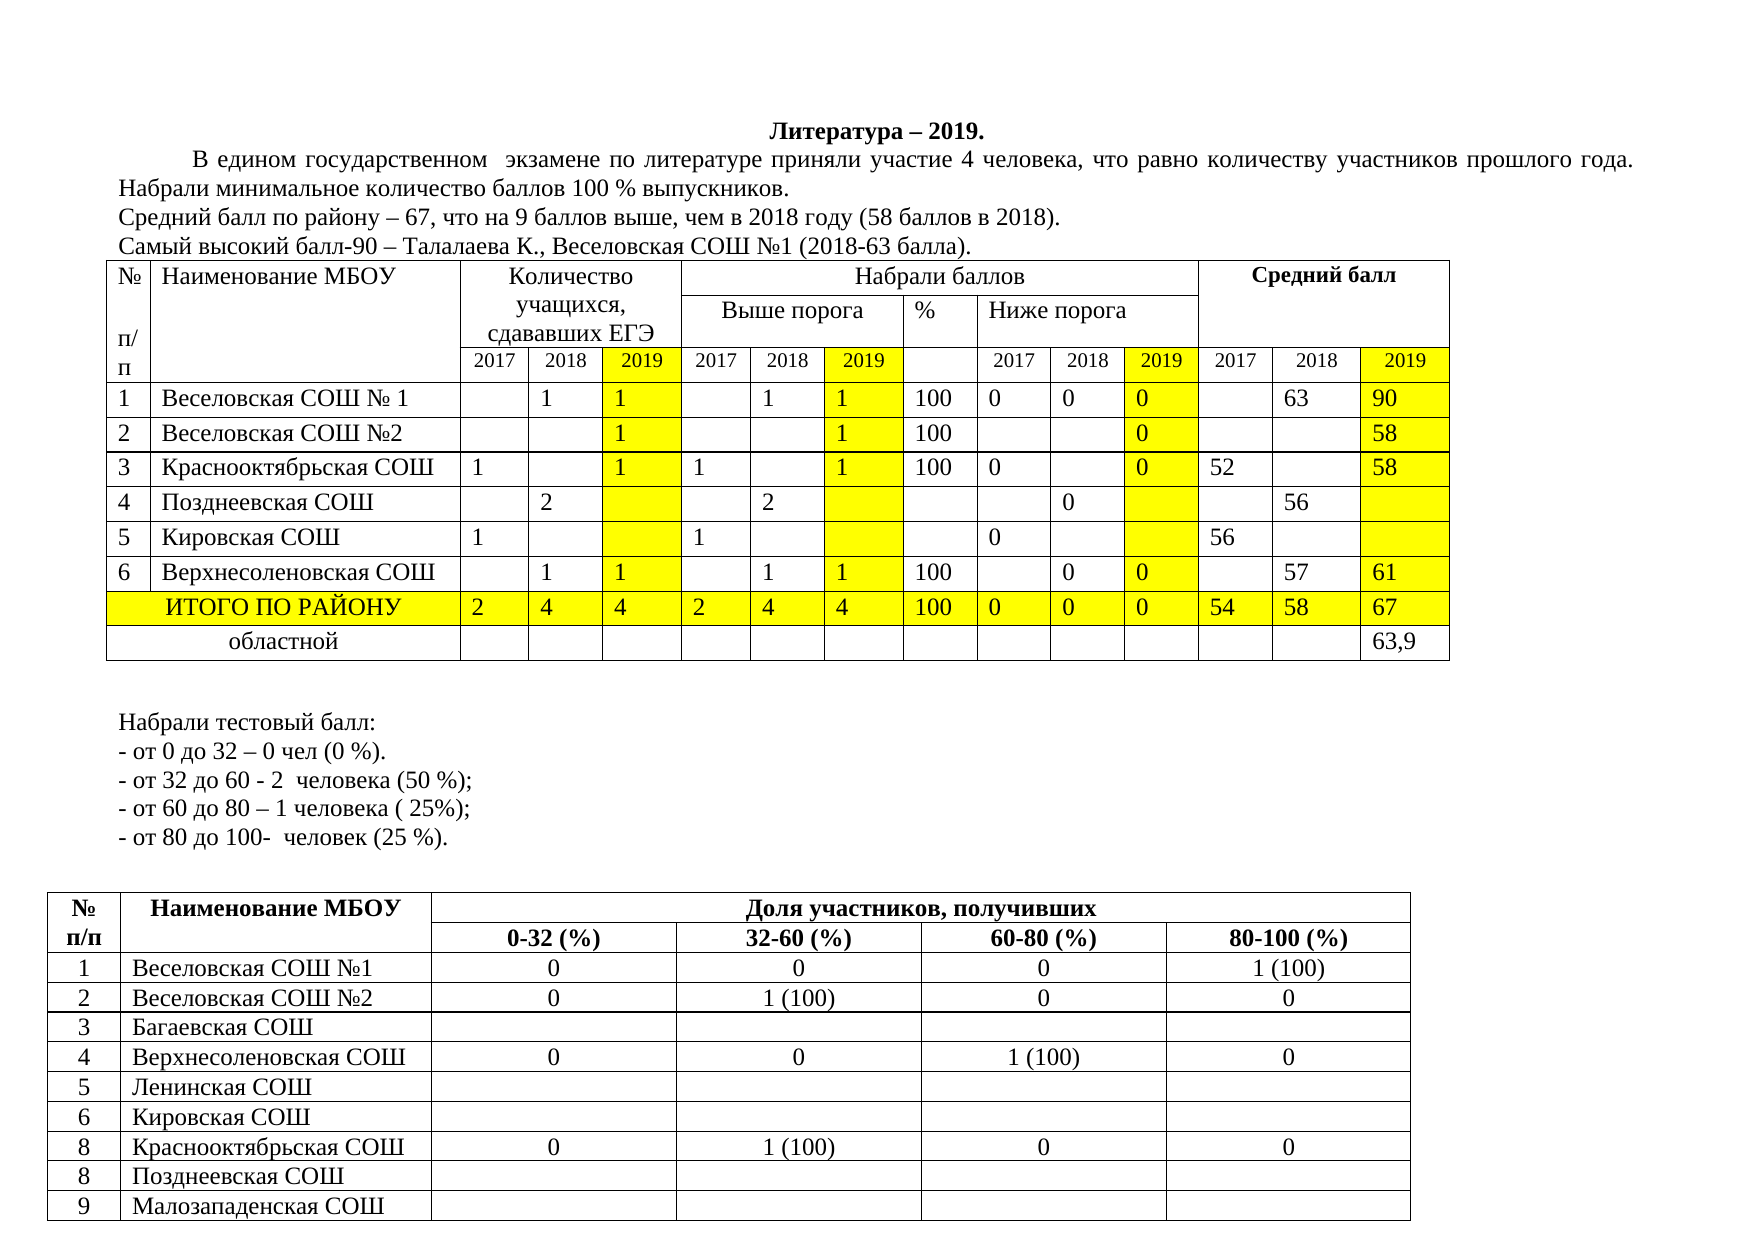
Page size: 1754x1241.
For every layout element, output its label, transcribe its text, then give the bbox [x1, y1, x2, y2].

text В едином государственном экзамене по литературе приняли участие 4 человека, что равно количеству участников прошлого года. Набрали минимальное количество баллов 100 % выпускников. [118, 144, 1636, 202]
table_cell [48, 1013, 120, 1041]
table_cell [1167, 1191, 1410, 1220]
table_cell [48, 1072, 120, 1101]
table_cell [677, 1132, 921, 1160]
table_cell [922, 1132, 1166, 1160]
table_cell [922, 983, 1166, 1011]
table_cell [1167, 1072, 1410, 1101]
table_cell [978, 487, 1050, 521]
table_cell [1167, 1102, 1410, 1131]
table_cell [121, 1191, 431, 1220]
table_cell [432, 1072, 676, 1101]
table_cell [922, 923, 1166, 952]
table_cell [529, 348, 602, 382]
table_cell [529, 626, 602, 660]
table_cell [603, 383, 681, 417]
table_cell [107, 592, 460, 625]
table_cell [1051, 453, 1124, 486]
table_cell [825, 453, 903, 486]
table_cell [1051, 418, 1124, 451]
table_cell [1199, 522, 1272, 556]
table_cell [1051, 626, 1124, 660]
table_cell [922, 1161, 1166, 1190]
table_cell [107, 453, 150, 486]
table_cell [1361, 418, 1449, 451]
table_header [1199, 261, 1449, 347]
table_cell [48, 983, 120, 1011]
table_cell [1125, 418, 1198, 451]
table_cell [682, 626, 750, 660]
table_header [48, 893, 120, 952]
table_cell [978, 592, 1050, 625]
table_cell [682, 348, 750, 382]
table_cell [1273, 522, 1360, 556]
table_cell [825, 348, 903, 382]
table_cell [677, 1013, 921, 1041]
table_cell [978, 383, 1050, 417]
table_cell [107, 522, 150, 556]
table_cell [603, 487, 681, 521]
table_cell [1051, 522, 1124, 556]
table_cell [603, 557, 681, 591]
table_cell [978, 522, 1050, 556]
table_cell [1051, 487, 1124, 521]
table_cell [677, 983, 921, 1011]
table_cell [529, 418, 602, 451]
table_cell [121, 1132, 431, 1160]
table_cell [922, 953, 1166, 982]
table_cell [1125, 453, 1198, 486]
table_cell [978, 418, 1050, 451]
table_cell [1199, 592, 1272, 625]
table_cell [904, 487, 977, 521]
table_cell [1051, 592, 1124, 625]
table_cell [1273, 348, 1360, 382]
text - от 80 до 100- человек (25 %). [118, 822, 1636, 851]
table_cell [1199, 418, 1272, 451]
text Набрали тестовый балл: [118, 707, 1636, 736]
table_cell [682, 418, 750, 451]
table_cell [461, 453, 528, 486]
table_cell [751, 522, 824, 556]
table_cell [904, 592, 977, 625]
text Самый высокий балл-90 – Талалаева К., Веселовская СОШ №1 (2018-63 балла). [118, 231, 1636, 259]
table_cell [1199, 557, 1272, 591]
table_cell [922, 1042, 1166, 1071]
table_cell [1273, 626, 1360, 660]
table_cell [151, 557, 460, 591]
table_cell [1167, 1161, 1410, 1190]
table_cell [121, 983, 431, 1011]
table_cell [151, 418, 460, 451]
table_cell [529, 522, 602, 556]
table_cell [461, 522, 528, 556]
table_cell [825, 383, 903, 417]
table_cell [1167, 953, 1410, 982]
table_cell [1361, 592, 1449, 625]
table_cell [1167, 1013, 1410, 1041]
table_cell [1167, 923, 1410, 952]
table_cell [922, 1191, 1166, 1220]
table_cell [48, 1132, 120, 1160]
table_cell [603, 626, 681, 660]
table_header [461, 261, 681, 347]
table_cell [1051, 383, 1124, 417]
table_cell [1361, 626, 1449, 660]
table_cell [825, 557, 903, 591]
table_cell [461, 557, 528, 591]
text - от 32 до 60 - 2 человека (50 %); [118, 765, 1636, 793]
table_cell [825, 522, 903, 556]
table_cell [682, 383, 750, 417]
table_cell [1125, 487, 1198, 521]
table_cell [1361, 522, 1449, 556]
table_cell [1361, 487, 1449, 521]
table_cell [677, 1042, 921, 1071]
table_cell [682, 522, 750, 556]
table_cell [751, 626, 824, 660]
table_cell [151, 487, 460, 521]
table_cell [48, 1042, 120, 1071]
text Средний балл по району – 67, что на 9 баллов выше, чем в 2018 году (58 баллов в 2018). [118, 202, 1636, 231]
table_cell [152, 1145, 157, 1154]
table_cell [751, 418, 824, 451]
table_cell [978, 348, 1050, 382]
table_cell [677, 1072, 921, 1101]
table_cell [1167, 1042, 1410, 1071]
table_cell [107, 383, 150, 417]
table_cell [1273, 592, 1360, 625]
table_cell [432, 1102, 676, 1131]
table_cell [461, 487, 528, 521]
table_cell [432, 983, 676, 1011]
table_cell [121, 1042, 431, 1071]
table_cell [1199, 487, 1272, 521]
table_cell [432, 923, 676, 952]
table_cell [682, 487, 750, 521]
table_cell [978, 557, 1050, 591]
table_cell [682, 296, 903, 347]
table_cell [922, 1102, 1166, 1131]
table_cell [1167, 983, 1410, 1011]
text - от 0 до 32 – 0 чел (0 %). [118, 736, 1636, 765]
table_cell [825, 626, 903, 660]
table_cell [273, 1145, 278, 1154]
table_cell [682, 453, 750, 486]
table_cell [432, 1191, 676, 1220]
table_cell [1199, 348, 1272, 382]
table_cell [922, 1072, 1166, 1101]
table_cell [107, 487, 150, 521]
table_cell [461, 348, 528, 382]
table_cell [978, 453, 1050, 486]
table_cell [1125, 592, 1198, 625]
text - от 60 до 80 – 1 человека ( 25%); [118, 793, 1636, 822]
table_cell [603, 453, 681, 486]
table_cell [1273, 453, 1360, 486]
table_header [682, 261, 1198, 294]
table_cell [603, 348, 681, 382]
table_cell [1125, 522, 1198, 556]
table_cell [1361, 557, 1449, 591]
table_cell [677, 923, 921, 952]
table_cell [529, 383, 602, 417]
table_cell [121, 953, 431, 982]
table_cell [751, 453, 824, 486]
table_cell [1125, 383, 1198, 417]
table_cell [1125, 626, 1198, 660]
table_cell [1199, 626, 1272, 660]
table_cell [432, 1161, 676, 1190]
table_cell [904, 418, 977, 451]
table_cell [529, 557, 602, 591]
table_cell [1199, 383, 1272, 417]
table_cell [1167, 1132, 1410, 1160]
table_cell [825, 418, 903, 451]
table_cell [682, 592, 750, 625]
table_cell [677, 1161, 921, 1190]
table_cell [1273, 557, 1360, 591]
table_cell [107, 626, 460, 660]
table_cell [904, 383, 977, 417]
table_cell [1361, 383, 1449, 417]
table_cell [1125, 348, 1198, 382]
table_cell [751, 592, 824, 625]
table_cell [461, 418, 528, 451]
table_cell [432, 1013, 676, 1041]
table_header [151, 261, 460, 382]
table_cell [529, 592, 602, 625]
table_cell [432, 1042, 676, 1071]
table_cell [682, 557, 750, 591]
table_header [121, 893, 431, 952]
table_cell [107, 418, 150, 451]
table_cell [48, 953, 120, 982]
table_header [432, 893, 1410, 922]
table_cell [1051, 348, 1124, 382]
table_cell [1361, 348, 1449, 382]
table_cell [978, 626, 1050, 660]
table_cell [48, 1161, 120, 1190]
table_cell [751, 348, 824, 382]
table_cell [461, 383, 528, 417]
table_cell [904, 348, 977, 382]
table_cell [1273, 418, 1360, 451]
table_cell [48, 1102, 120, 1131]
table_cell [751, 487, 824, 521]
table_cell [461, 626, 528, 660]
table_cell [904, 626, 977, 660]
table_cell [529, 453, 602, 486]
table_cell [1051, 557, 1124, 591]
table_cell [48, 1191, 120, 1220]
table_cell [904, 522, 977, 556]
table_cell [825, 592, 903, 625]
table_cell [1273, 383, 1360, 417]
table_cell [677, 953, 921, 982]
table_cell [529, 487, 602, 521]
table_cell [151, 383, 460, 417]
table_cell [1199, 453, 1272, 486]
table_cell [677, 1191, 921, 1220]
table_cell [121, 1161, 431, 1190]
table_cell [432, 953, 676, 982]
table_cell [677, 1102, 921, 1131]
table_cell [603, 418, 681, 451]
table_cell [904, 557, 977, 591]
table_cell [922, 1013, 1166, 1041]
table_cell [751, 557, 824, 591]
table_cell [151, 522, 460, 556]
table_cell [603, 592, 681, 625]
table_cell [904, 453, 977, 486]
text Литература – 2019. [118, 116, 1636, 144]
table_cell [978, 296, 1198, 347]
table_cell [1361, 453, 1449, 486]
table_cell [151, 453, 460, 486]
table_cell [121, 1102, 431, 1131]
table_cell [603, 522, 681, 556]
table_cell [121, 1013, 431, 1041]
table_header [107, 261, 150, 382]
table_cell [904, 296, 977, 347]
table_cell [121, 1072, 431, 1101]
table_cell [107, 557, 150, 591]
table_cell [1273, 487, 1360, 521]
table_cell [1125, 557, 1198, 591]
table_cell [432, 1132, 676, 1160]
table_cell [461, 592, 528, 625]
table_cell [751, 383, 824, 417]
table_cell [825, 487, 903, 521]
